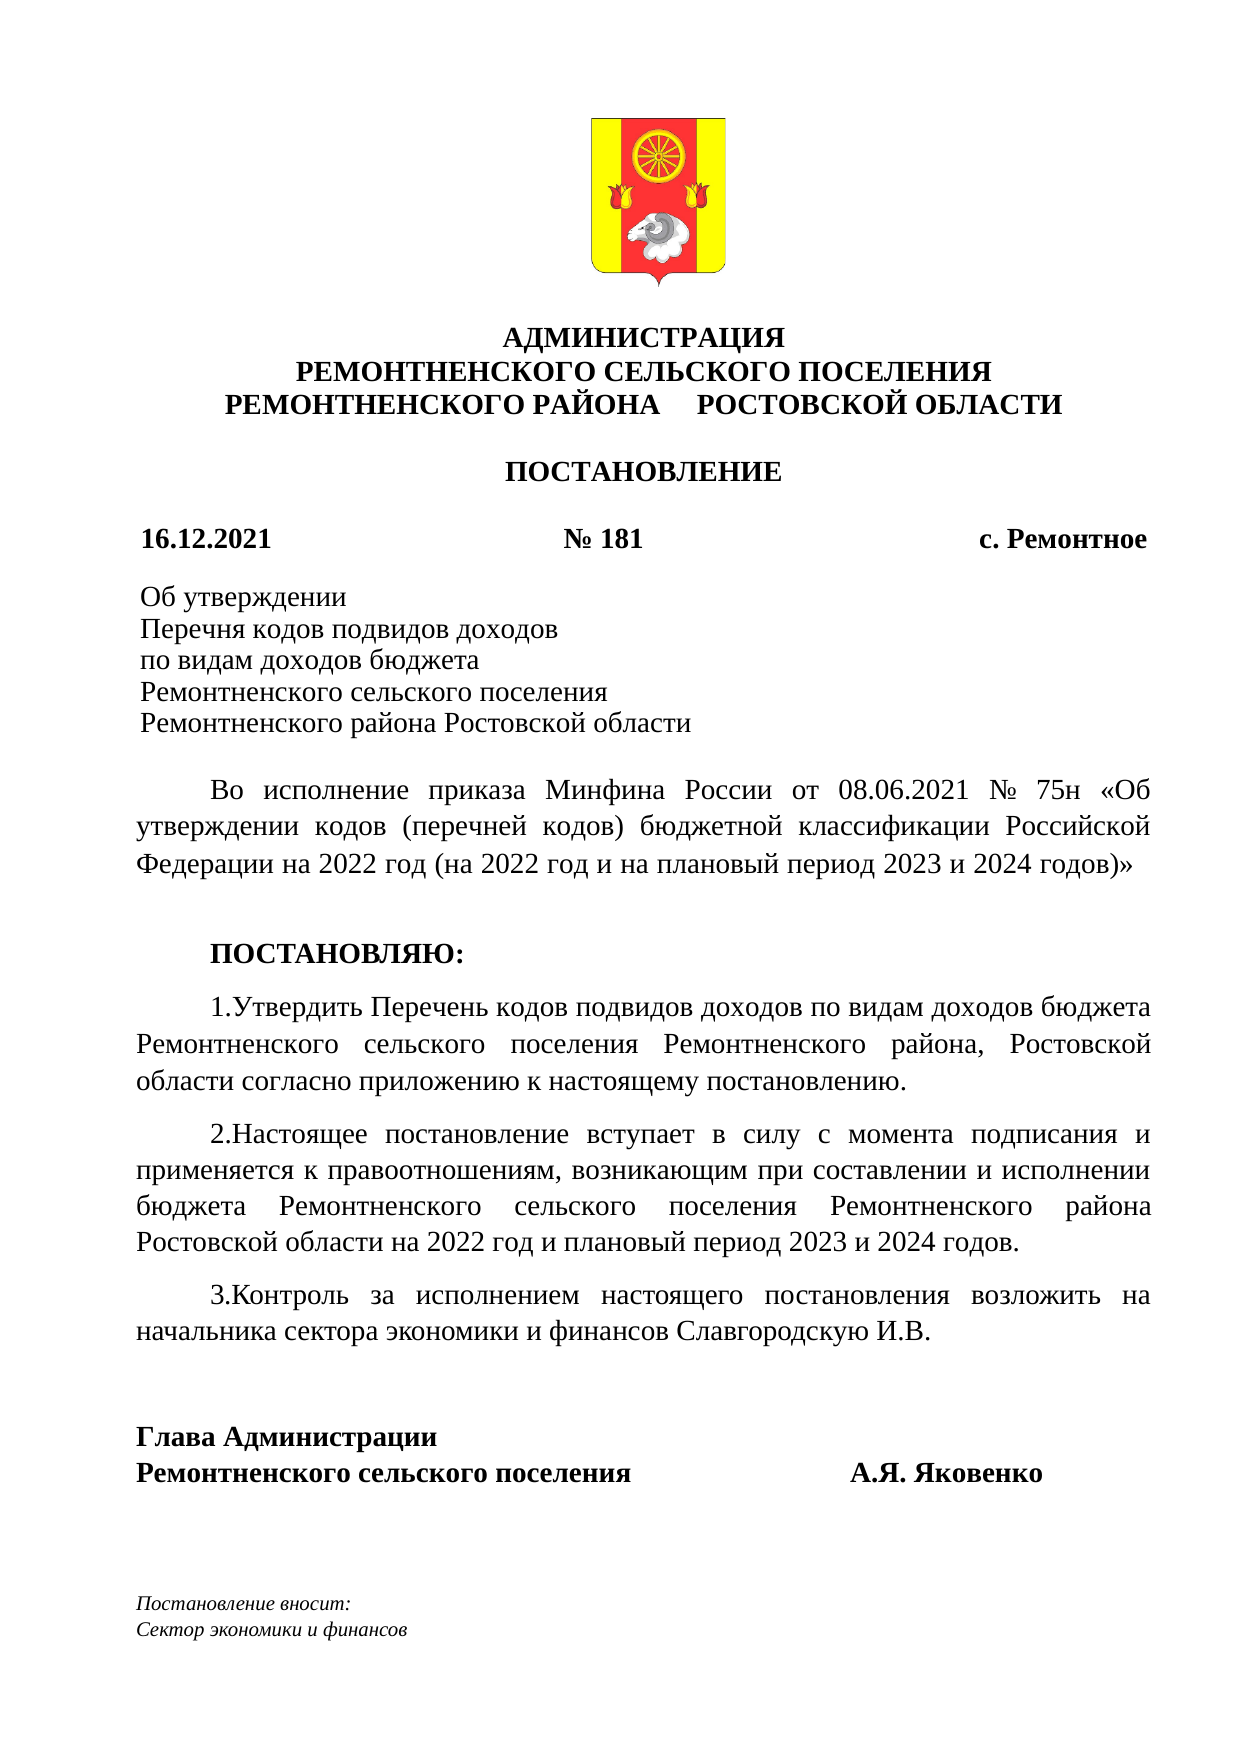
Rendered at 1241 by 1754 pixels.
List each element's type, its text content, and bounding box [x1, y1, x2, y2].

picture [591, 118, 726, 287]
text Ремонтненского сельского поселения А.Я. Яковенко [136, 1455, 1152, 1489]
text ПОСТАНОВЛЕНИЕ [136, 454, 1152, 488]
text РЕМОНТНЕНСКОГО РАЙОНА РОСТОВСКОЙ ОБЛАСТИ [136, 387, 1152, 421]
text 2.Настоящее постановление вступает в силу с момента подписания и применяется к правоотношениям, возникающим при составлении и исполнении бюджета Ремонтненского сельского поселения Ремонтненского района Ростовской области на 2022 год и плановый период 2023 и 2024 годов. [136, 1116, 1152, 1258]
text 3.Контроль за исполнением настоящего постановления возложить на начальника сектора экономики и финансов Славгородскую И.В. [136, 1277, 1152, 1347]
text АДМИНИСТРАЦИЯ [136, 320, 1152, 354]
text Во исполнение приказа Минфина России от 08.06.2021 № 75н «Об утверждении кодов (перечней кодов) бюджетной классификации Российской Федерации на 2022 год (на 2022 год и на плановый период 2023 и 2024 годов)» [136, 772, 1152, 917]
text РЕМОНТНЕНСКОГО СЕЛЬСКОГО ПОСЕЛЕНИЯ [136, 354, 1152, 387]
text Постановление вносит: [136, 1591, 1152, 1615]
text Глава Администрации [136, 1419, 1152, 1453]
text ПОСТАНОВЛЯЮ: [136, 936, 1152, 969]
text Ремонтненского района Ростовской области [140, 707, 1152, 739]
text Сектор экономики и финансов [136, 1617, 1152, 1641]
text по видам доходов бюджета Ремонтненского сельского поселения [140, 644, 1152, 707]
text Об утверждении Перечня кодов подвидов доходов [140, 582, 1152, 644]
text 16.12.2021 № 181 с. Ремонтное [136, 522, 1152, 555]
text 1.Утвердить Перечень кодов подвидов доходов по видам доходов бюджета Ремонтненского сельского поселения Ремонтненского района, Ростовской области согласно приложению к настоящему постановлению. [136, 989, 1152, 1097]
